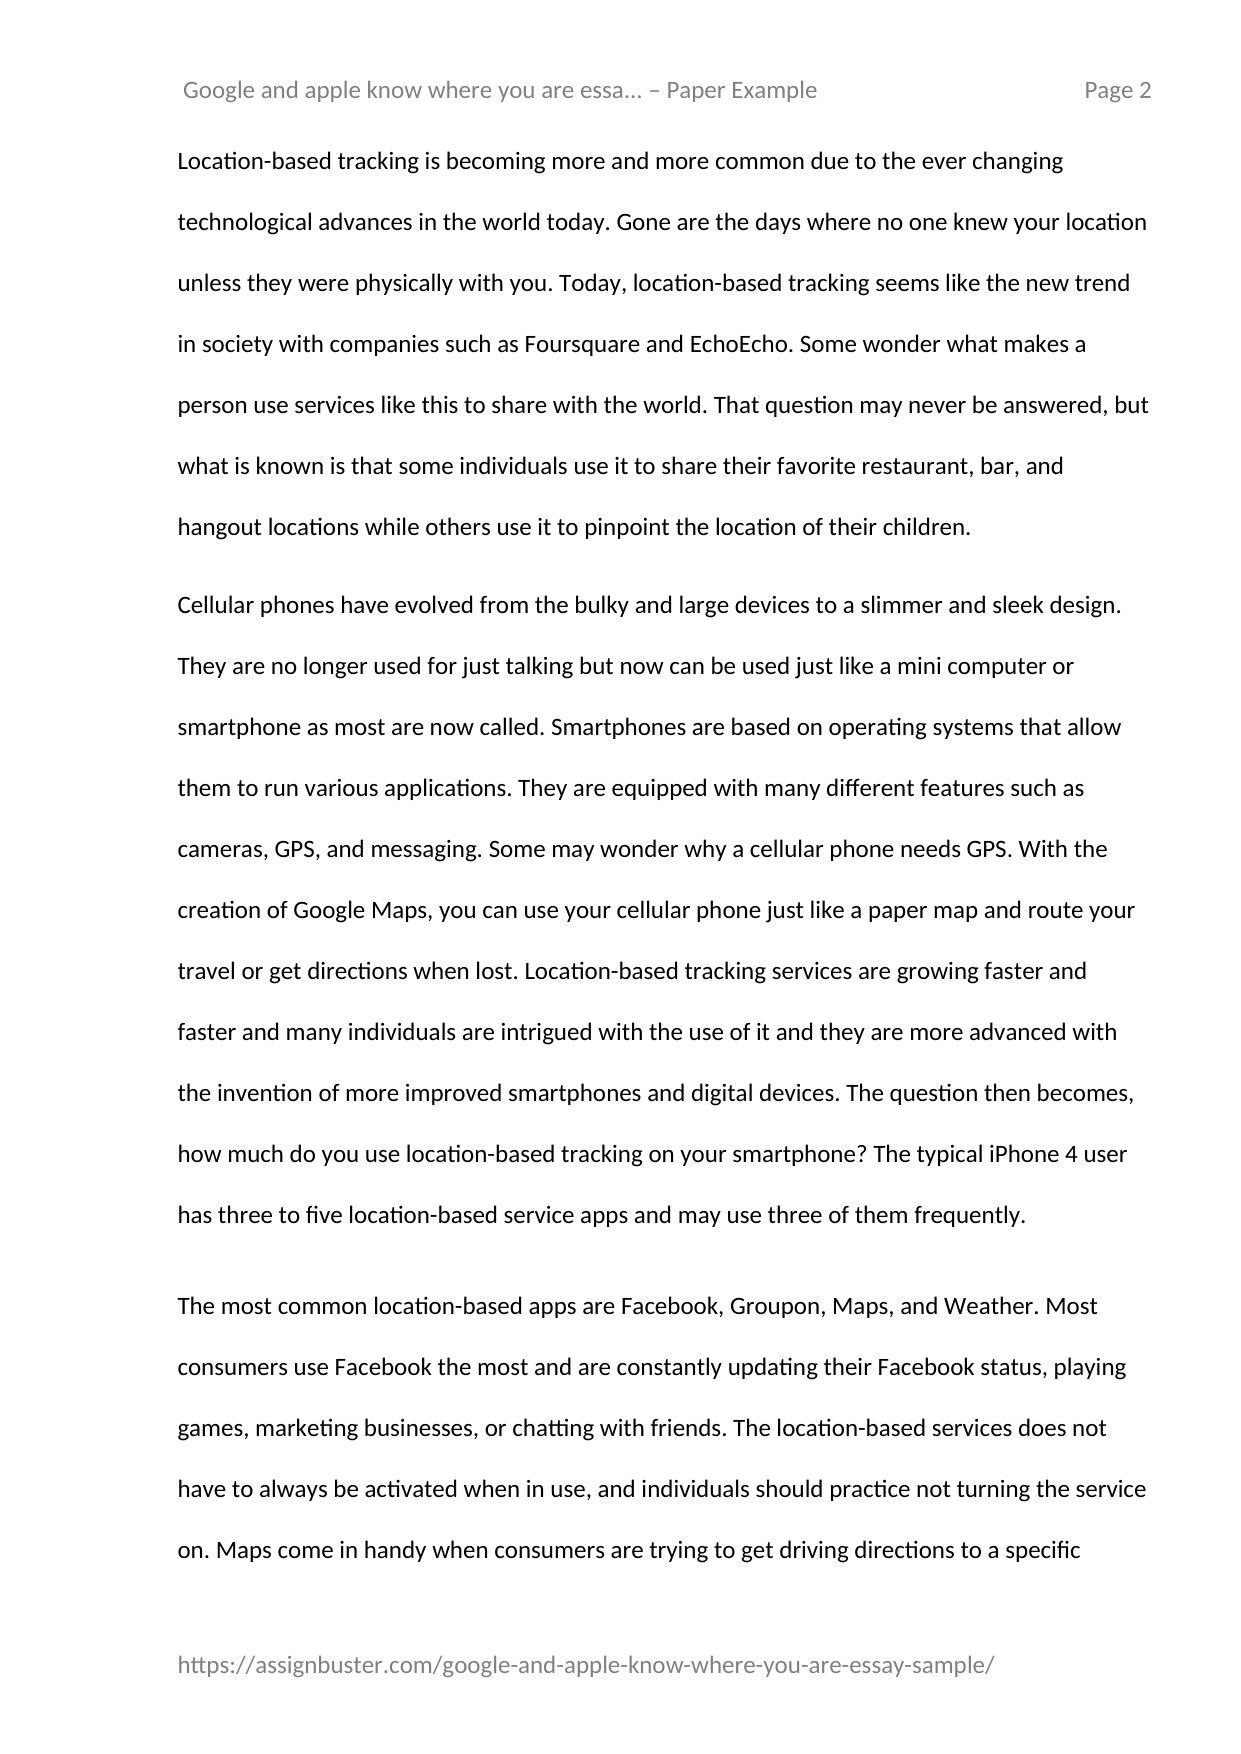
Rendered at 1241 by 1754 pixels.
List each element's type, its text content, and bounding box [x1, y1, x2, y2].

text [177, 1290, 1152, 1564]
text Cellular phones have evolved from the bulky and large devices to a slimmer and sleek design. They are no longer used for just talking but now can be used just like a mini computer or smartphone as most are now called. Smartphones are based on operating systems that allow them to run various applications. They are equipped with many different features such as cameras, GPS, and messaging. Some may wonder why a cellular phone needs GPS. With the creation of Google Maps, you can use your cellular phone just like a paper map and route your travel or get directions when lost. Location-based tracking services are growing faster and faster and many individuals are intrigued with the use of it and they are more advanced with the invention of more improved smartphones and digital devices. The question then becomes, how much do you use location-based tracking on your smartphone? The typical iPhone 4 user has three to five location-based service apps and may use three of them frequently. [177, 589, 1152, 1230]
text Location-based tracking is becoming more and more common due to the ever changing technological advances in the world today. Gone are the days where no one knew your location unless they were physically with you. Today, location-based tracking seems like the new trend in society with companies such as Foursquare and EchoEcho. Some wonder what makes a person use services like this to share with the world. That question may never be answered, but what is known is that some individuals use it to share their favorite restaurant, bar, and hangout locations while others use it to pinpoint the location of their children. [177, 145, 1152, 542]
